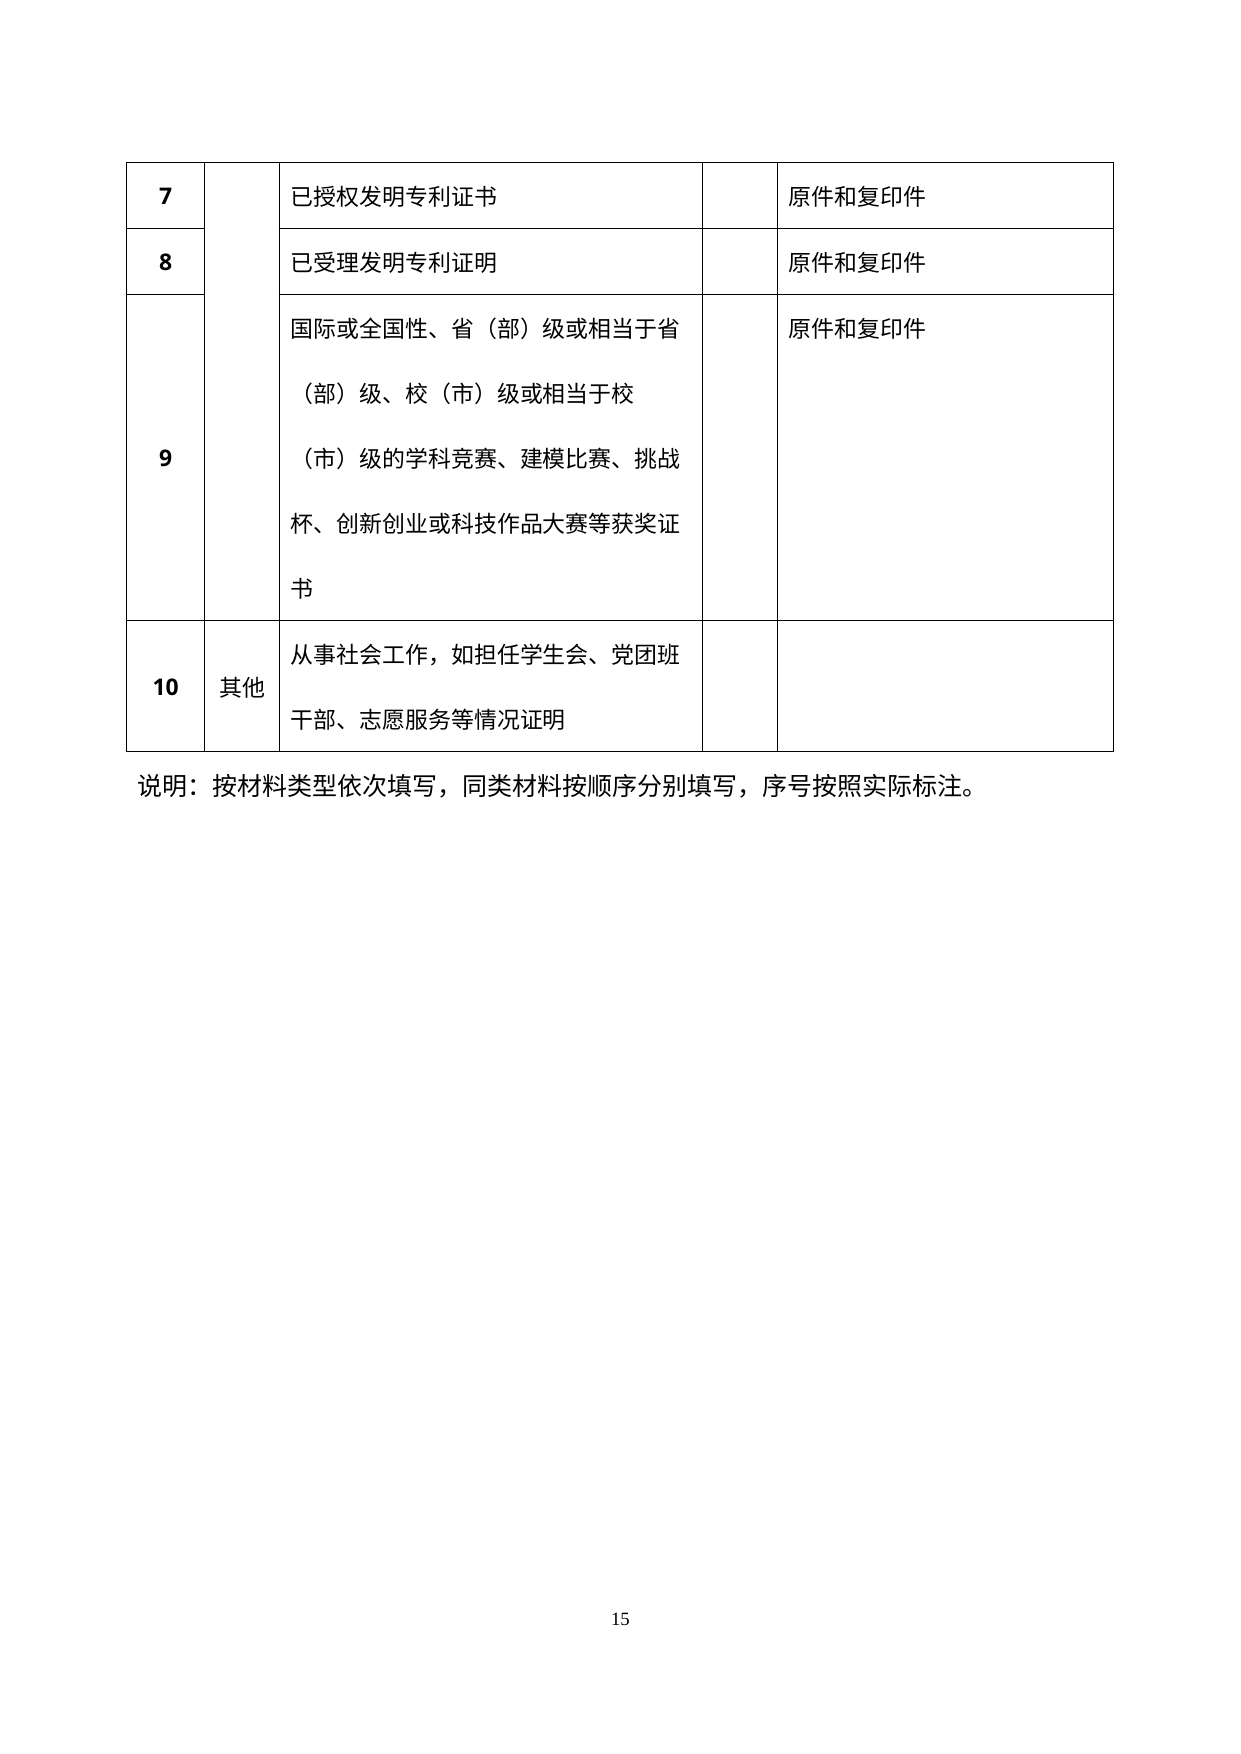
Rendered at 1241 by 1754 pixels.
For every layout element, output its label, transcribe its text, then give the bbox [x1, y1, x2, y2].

table_cell 原件和复印件 [778, 295, 1113, 620]
table_cell 已受理发明专利证明 [280, 229, 702, 294]
table_cell [778, 621, 1113, 751]
table_cell [703, 621, 777, 751]
table_cell 已授权发明专利证书 [280, 163, 702, 228]
table_cell [703, 295, 777, 620]
table_cell 10 [127, 621, 204, 751]
text 说明：按材料类型依次填写，同类材料按顺序分别填写，序号按照实际标注。 [112, 752, 1128, 817]
table_cell 9 [127, 295, 204, 620]
table_cell [703, 163, 777, 228]
table_cell 国际或全国性、省（部）级或相当于省（部）级、校（市）级或相当于校（市）级的学科竞赛、建模比赛、挑战杯、创新创业或科技作品大赛等获奖证书 [280, 295, 702, 620]
table_cell 原件和复印件 [778, 229, 1113, 294]
table_cell 从事社会工作，如担任学生会、党团班干部、志愿服务等情况证明 [280, 621, 702, 751]
table_cell 7 [127, 163, 204, 228]
table_cell 8 [127, 229, 204, 294]
table_cell [703, 229, 777, 294]
table_cell 原件和复印件 [778, 163, 1113, 228]
table_cell 其他 [205, 621, 279, 751]
